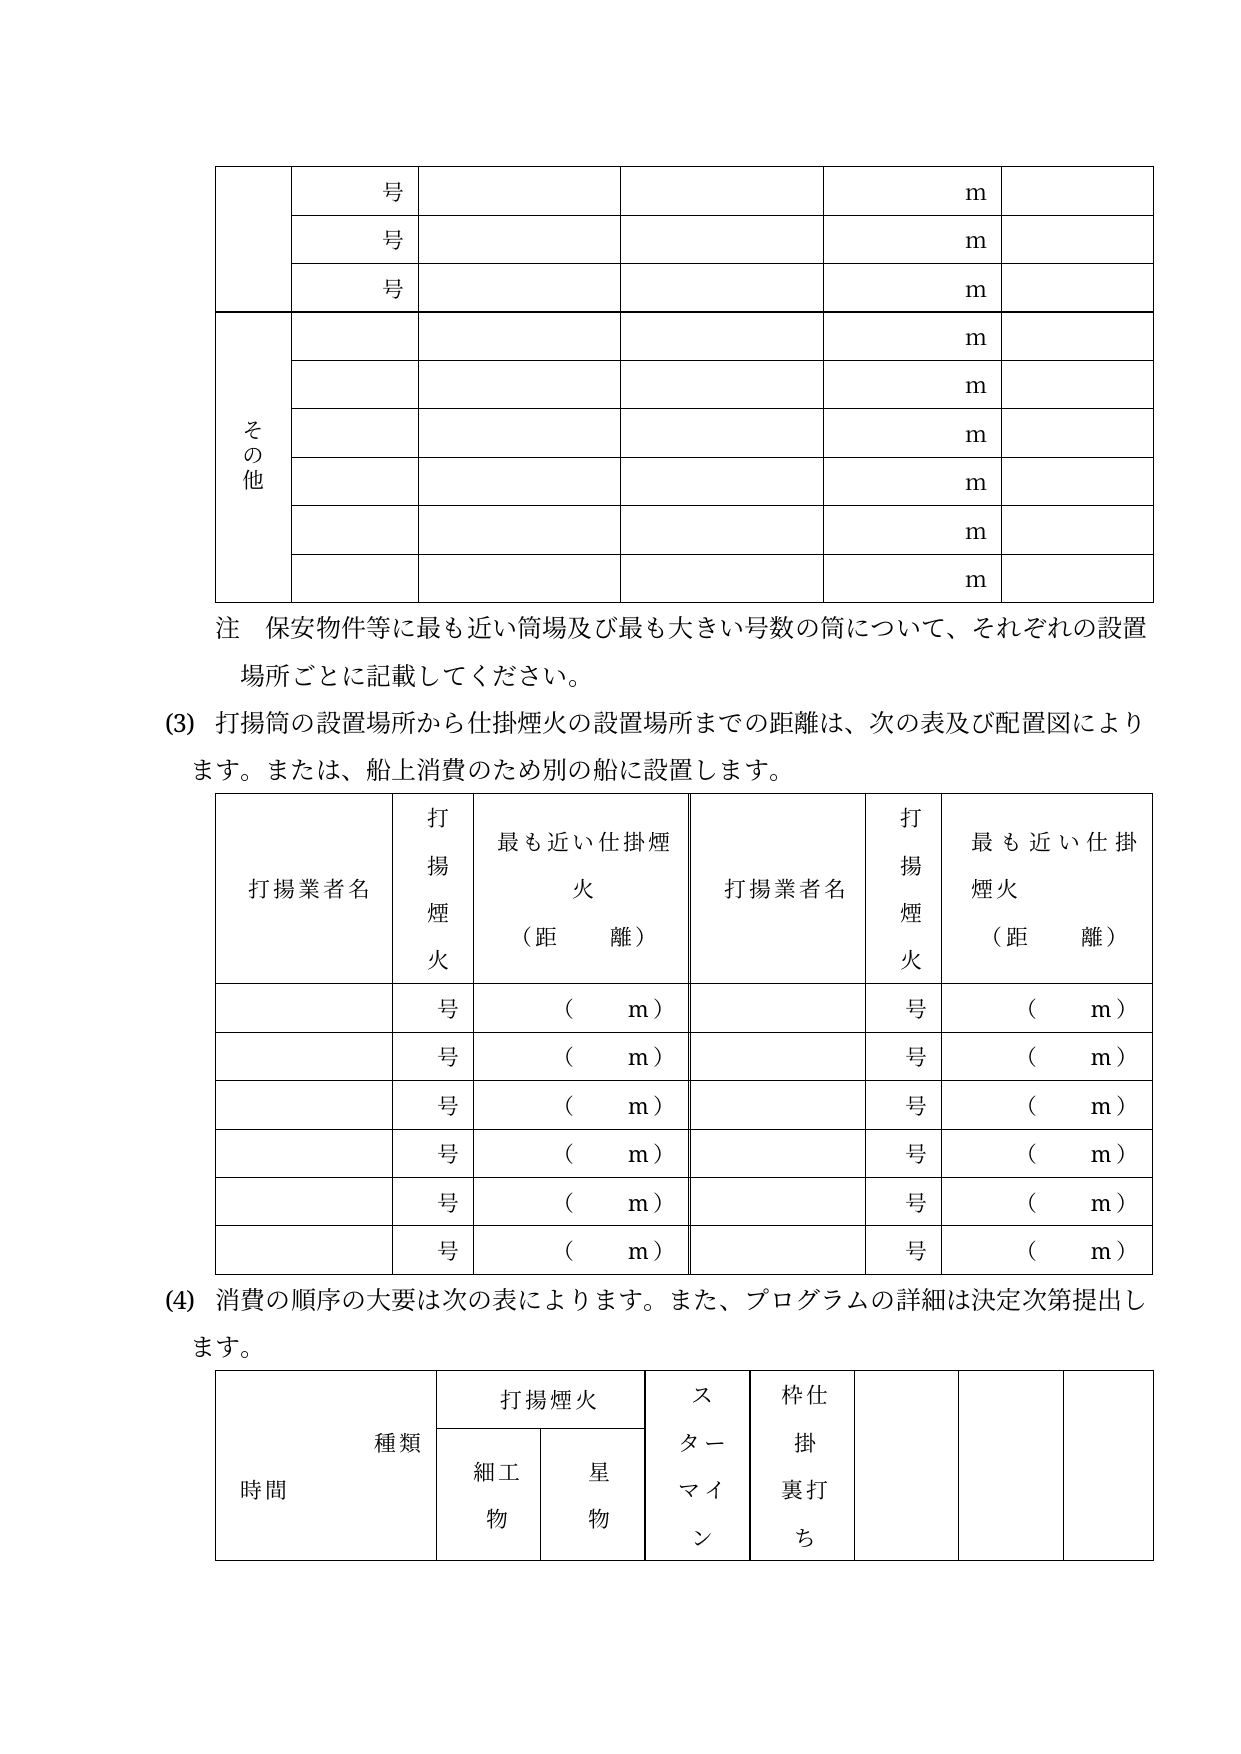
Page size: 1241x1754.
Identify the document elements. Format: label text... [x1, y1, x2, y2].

table_cell [691, 1081, 865, 1128]
table_cell [1002, 361, 1153, 408]
table_cell 号 [393, 1178, 473, 1225]
table_cell [419, 555, 620, 602]
table_header 打揚業者名 [216, 794, 392, 983]
table_cell [419, 506, 620, 553]
table_cell [292, 409, 418, 457]
table_cell [621, 361, 823, 408]
table_cell [1002, 313, 1153, 360]
table_cell （ m） [474, 1226, 688, 1274]
table_cell 細工物 [437, 1429, 540, 1560]
table_cell 号 [292, 167, 418, 214]
table_cell 号 [866, 1178, 941, 1225]
table_cell （ m） [942, 984, 1152, 1032]
table_cell [419, 216, 620, 263]
table_cell （ m） [474, 1178, 688, 1225]
table_cell [691, 1130, 865, 1177]
text (4) 消費の順序の大要は次の表によります。また、プログラムの詳細は決定次第提出します。 [164, 1275, 1148, 1370]
table_cell [1002, 458, 1153, 505]
table_cell [621, 506, 823, 553]
table_header 打揚業者名 [691, 794, 865, 983]
table_cell [621, 555, 823, 602]
table_cell （ m） [942, 1081, 1152, 1128]
table_cell [621, 313, 823, 360]
table_cell [419, 264, 620, 311]
table_cell [292, 361, 418, 408]
table_cell [1002, 167, 1153, 214]
table_cell その他 [216, 313, 291, 602]
table_cell ｍ [824, 555, 1001, 602]
table_header 打揚煙火 [437, 1371, 644, 1427]
table_cell （ m） [942, 1033, 1152, 1080]
table_cell [292, 458, 418, 505]
text 注 保安物件等に最も近い筒場及び最も大きい号数の筒について、それぞれの設置場所ごとに記載してください。 [212, 603, 1148, 698]
table_cell [216, 1033, 392, 1080]
table_cell （ m） [474, 1033, 688, 1080]
table_cell （ m） [474, 1081, 688, 1128]
table_header 最も近い仕掛煙火 （距 離） [474, 794, 688, 983]
table_cell ｍ [824, 216, 1001, 263]
table_cell [216, 1130, 392, 1177]
table_cell 号 [292, 216, 418, 263]
table_cell [216, 1226, 392, 1274]
text (3) 打揚筒の設置場所から仕掛煙火の設置場所までの距離は、次の表及び配置図によります。または、船上消費のため別の船に設置します。 [164, 698, 1148, 793]
table_cell [691, 1033, 865, 1080]
table_cell [621, 167, 823, 214]
table_cell [691, 1178, 865, 1225]
table_cell （ m） [474, 984, 688, 1032]
table_cell ｍ [824, 458, 1001, 505]
table_cell [292, 555, 418, 602]
table_cell [1002, 264, 1153, 311]
table_cell 号 [393, 1081, 473, 1128]
table_cell 号 [393, 984, 473, 1032]
table_cell [1002, 506, 1153, 553]
table_cell 号 [866, 1081, 941, 1128]
table_cell [1002, 409, 1153, 457]
table_cell ｍ [824, 361, 1001, 408]
table_cell [216, 984, 392, 1032]
table_cell 号 [393, 1033, 473, 1080]
table_cell [621, 409, 823, 457]
table_cell （ m） [942, 1226, 1152, 1274]
table_cell ｍ [824, 409, 1001, 457]
table_cell 号 [866, 1130, 941, 1177]
table_cell [419, 167, 620, 214]
table_cell [419, 313, 620, 360]
table_cell [691, 984, 865, 1032]
table_cell ｍ [824, 313, 1001, 360]
table_cell 号 [866, 984, 941, 1032]
table_cell ｍ [824, 264, 1001, 311]
table_header 最も近い仕掛煙火 （距 離） [942, 794, 1152, 983]
table_header [855, 1371, 958, 1560]
table_cell 星 物 [541, 1429, 644, 1560]
table_cell [1002, 216, 1153, 263]
table_cell [419, 409, 620, 457]
table_header [1064, 1371, 1153, 1560]
table_cell （ m） [942, 1178, 1152, 1225]
table_cell [621, 216, 823, 263]
table_cell （ m） [942, 1130, 1152, 1177]
table_cell [1002, 555, 1153, 602]
table_cell [216, 1178, 392, 1225]
table_cell （ m） [474, 1130, 688, 1177]
table_cell [419, 361, 620, 408]
table_header 打揚 煙火 [393, 794, 473, 983]
table_header スター マイン [646, 1371, 749, 1560]
table_cell [292, 313, 418, 360]
table_cell [621, 458, 823, 505]
table_cell 号 [866, 1033, 941, 1080]
table_cell ｍ [824, 506, 1001, 553]
table_cell 号 [292, 264, 418, 311]
table_header [959, 1371, 1063, 1560]
table_cell [216, 1081, 392, 1128]
table_cell ｍ [824, 167, 1001, 214]
table_header 打揚 煙火 [866, 794, 941, 983]
table_cell [621, 264, 823, 311]
table_cell 号 [866, 1226, 941, 1274]
table_cell [292, 506, 418, 553]
table_cell [691, 1226, 865, 1274]
table_cell [419, 458, 620, 505]
table_header 枠仕掛 裏打ち [751, 1371, 854, 1560]
table_cell 号 [393, 1226, 473, 1274]
table_header 種類 時間 [216, 1371, 436, 1560]
table_cell 号 [393, 1130, 473, 1177]
